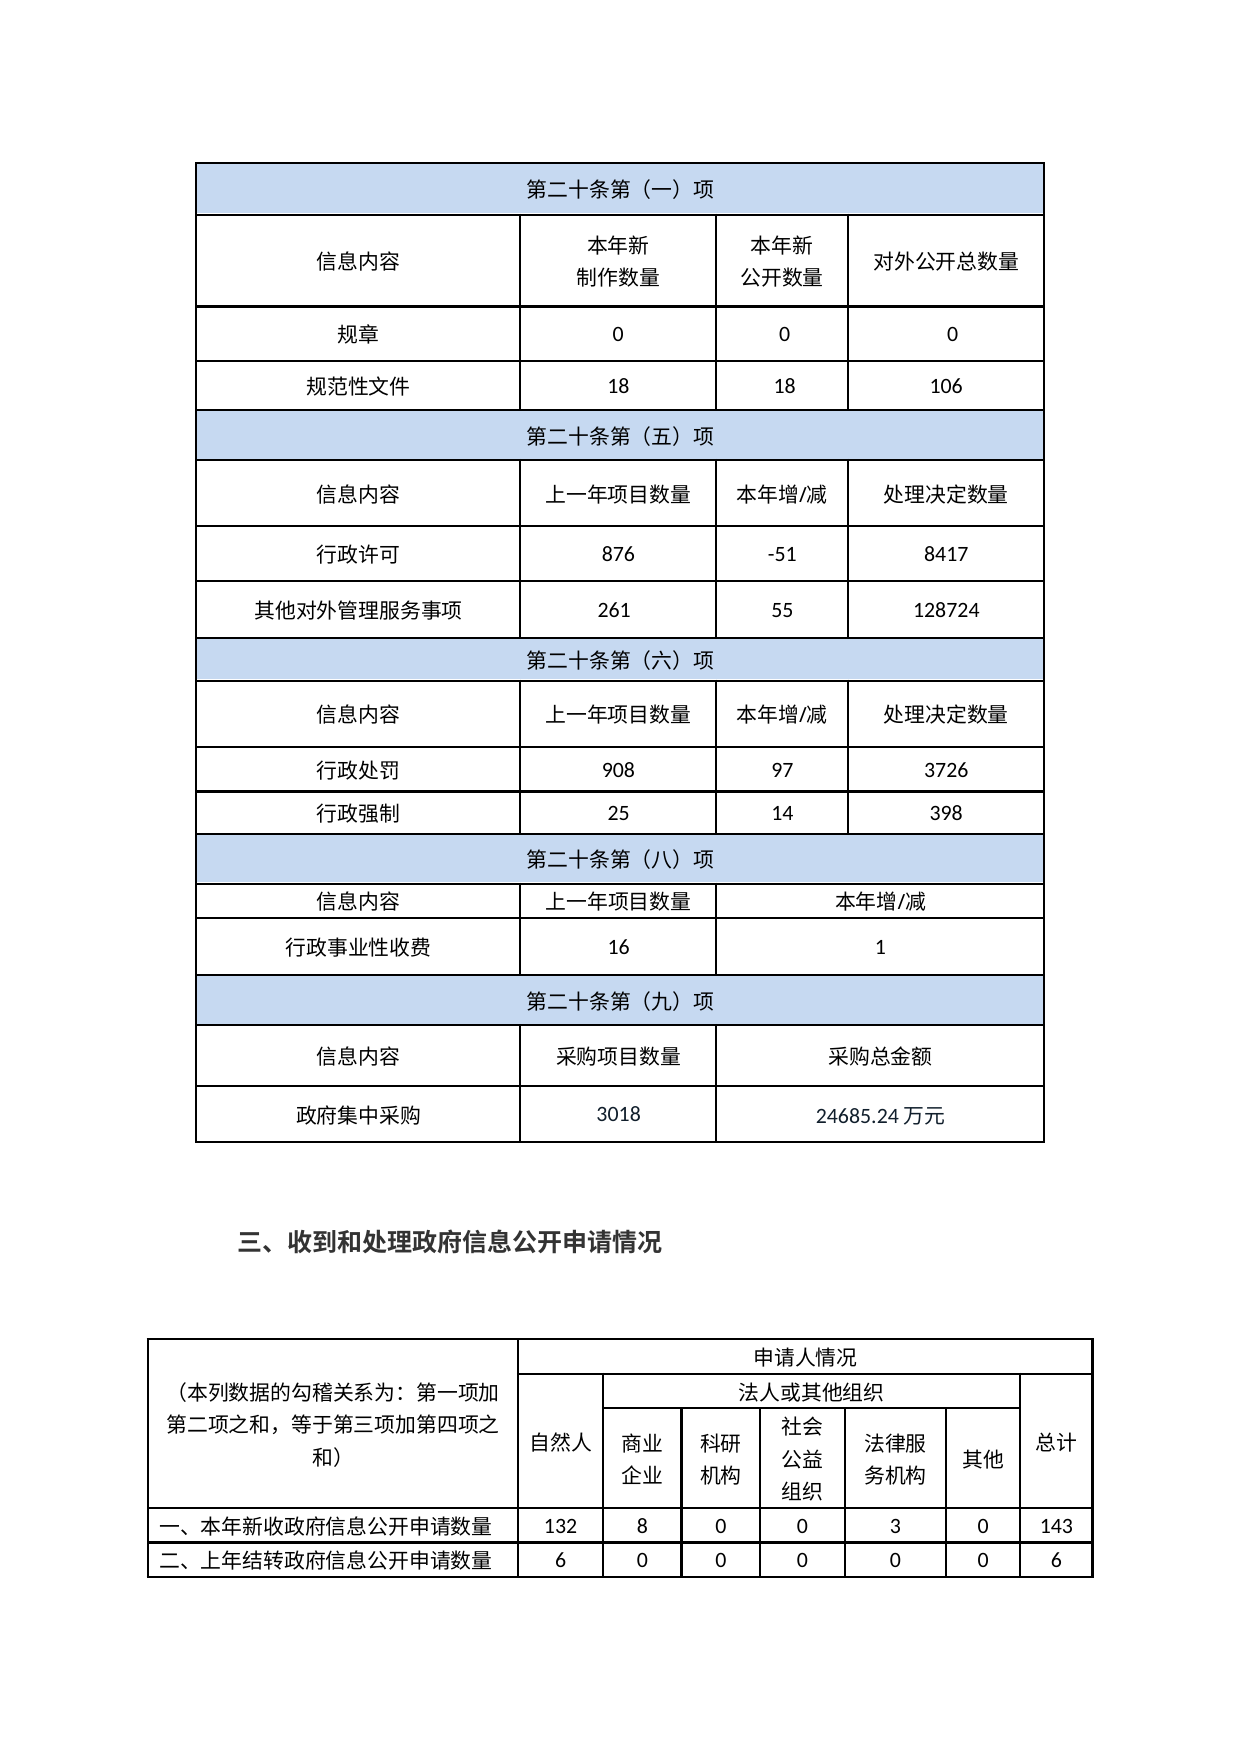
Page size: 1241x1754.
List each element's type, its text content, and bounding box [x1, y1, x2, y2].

table_cell 法律服务机构 [846, 1409, 945, 1507]
table_cell 3018 [521, 1087, 715, 1141]
table_cell 自然人 [519, 1375, 602, 1507]
table_cell 24685.24万元 [717, 1087, 1043, 1141]
table_cell 本年增/减 [717, 885, 1043, 917]
table_cell 处理决定数量 [849, 682, 1043, 746]
table_cell 规范性文件 [197, 362, 519, 409]
table_cell 本年新 制作数量 [521, 216, 715, 305]
table_cell 处理决定数量 [849, 461, 1043, 525]
table_cell -51 [717, 527, 847, 580]
table_cell 55 [717, 582, 847, 637]
table_cell 908 [521, 748, 715, 790]
table_cell 132 [519, 1509, 602, 1541]
list 收到和处理政府信息公开申请情况 [187, 1208, 1053, 1273]
table_cell 本年新 公开数量 [717, 216, 847, 305]
table_cell 18 [717, 362, 847, 409]
table_cell 0 [947, 1509, 1019, 1541]
table_cell 上一年项目数量 [521, 682, 715, 746]
table_cell 行政许可 [197, 527, 519, 580]
table_cell 6 [1021, 1544, 1091, 1576]
table_cell 信息内容 [197, 1026, 519, 1085]
table_cell 其他 [947, 1409, 1019, 1507]
table_cell 97 [717, 748, 847, 790]
table_cell 1 [717, 919, 1043, 974]
table_cell 8417 [849, 527, 1043, 580]
table_cell 总计 [1021, 1375, 1091, 1507]
table_cell 0 [761, 1509, 844, 1541]
table_cell 6 [519, 1544, 602, 1576]
table_cell 876 [521, 527, 715, 580]
table_header 申请人情况 [519, 1340, 1091, 1373]
table_cell 信息内容 [197, 216, 519, 305]
table_cell 106 [849, 362, 1043, 409]
table_cell 398 [849, 793, 1043, 833]
table_cell 0 [683, 1509, 759, 1541]
table_cell 上一年项目数量 [521, 461, 715, 525]
table_cell 信息内容 [197, 885, 519, 917]
table_cell 上一年项目数量 [521, 885, 715, 917]
table_cell 0 [849, 308, 1043, 360]
table_cell 3 [846, 1509, 945, 1541]
table_cell 本年增/减 [717, 461, 847, 525]
table_cell 第二十条第（五）项 [197, 411, 1043, 459]
table_cell 采购项目数量 [521, 1026, 715, 1085]
table_cell 0 [846, 1544, 945, 1576]
table_cell 信息内容 [197, 461, 519, 525]
table_cell 采购总金额 [717, 1026, 1043, 1085]
table_header 第二十条第（一）项 [197, 164, 1043, 213]
table_cell 16 [521, 919, 715, 974]
table_cell 信息内容 [197, 682, 519, 746]
table_cell 0 [717, 308, 847, 360]
table_cell 261 [521, 582, 715, 637]
table_cell 政府集中采购 [197, 1087, 519, 1141]
table_cell 一、本年新收政府信息公开申请数量 [149, 1509, 517, 1541]
table_cell 0 [761, 1544, 844, 1576]
table_cell 第二十条第（九）项 [197, 976, 1043, 1024]
table_cell 0 [604, 1544, 680, 1576]
table_cell 0 [683, 1544, 759, 1576]
table_cell 科研机构 [683, 1409, 759, 1507]
table_cell 128724 [849, 582, 1043, 637]
table_cell 对外公开总数量 [849, 216, 1043, 305]
table_cell 行政事业性收费 [197, 919, 519, 974]
table_cell 行政强制 [197, 793, 519, 833]
table_cell 0 [947, 1544, 1019, 1576]
table_cell 8 [604, 1509, 680, 1541]
table_cell 法人或其他组织 [604, 1375, 1019, 1407]
table_header （本列数据的勾稽关系为：第一项加第二项之和，等于第三项加第四项之和） [149, 1340, 517, 1507]
table_cell 第二十条第（六）项 [197, 639, 1043, 679]
table_cell 行政处罚 [197, 748, 519, 790]
table_cell 第二十条第（八）项 [197, 835, 1043, 882]
table_cell 18 [521, 362, 715, 409]
table_cell 14 [717, 793, 847, 833]
table_cell 0 [521, 308, 715, 360]
table_cell 商业企业 [604, 1409, 680, 1507]
table_cell 其他对外管理服务事项 [197, 582, 519, 637]
table_cell 二、上年结转政府信息公开申请数量 [149, 1544, 517, 1576]
table_cell 规章 [197, 308, 519, 360]
table_cell 25 [521, 793, 715, 833]
table_cell 社会公益组织 [761, 1409, 844, 1507]
table_cell 本年增/减 [717, 682, 847, 746]
table_cell 3726 [849, 748, 1043, 790]
table_cell 143 [1021, 1509, 1091, 1541]
